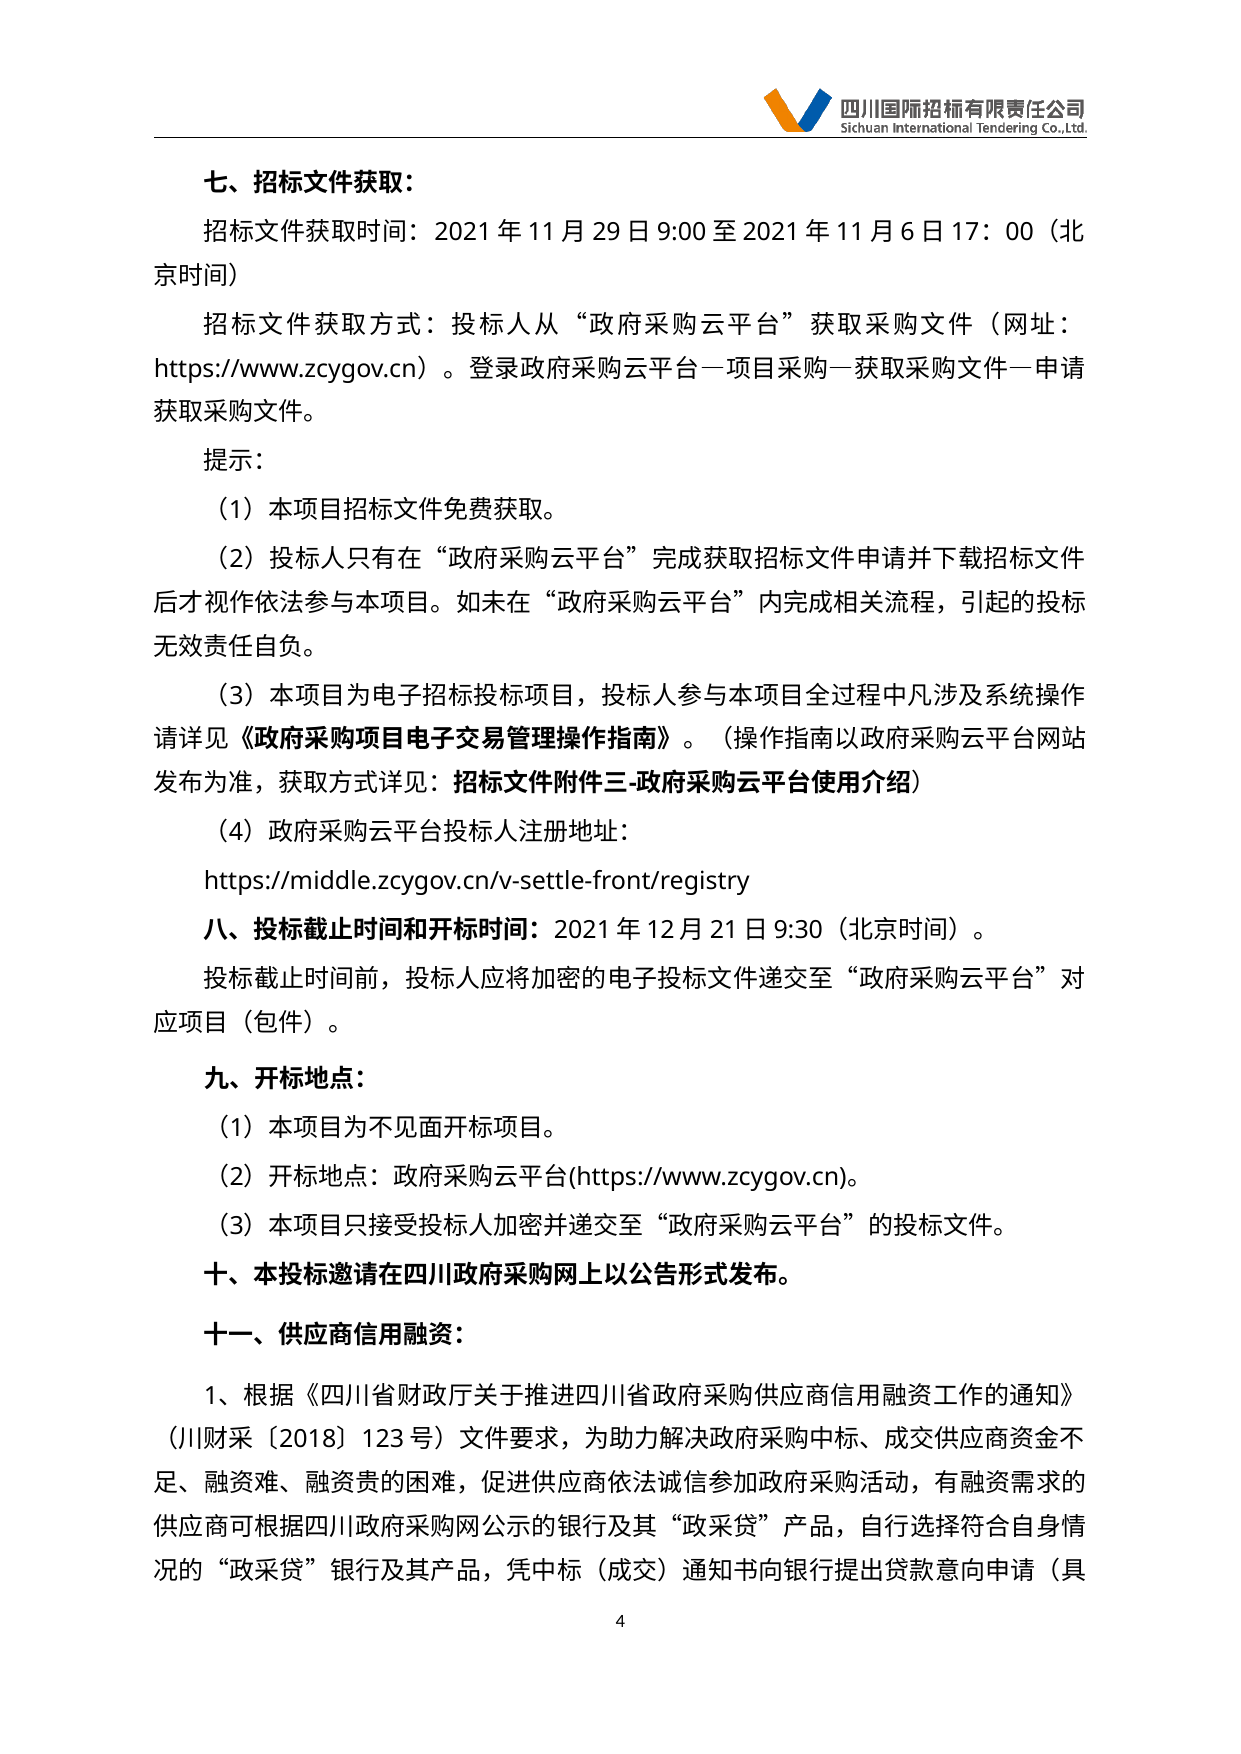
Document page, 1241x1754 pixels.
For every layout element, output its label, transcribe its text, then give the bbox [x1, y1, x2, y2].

text （2）开标地点：政府采购云平台(https://www.zcygov.cn)。 [153, 1150, 1087, 1194]
text （1）本项目为不见面开标项目。 [153, 1101, 1087, 1145]
picture [763, 88, 1087, 135]
text （1）本项目招标文件免费获取。 [153, 484, 1087, 527]
text 九、开标地点： [153, 1052, 1087, 1096]
text （2）投标人只有在“政府采购云平台”完成获取招标文件申请并下载招标文件后才视作依法参与本项目。如未在“政府采购云平台”内完成相关流程，引起的投标无效责任自负。 [153, 533, 1087, 664]
text 招标文件获取时间：2021年11月29日9:00至2021年11月6日17：00（北京时间） [153, 206, 1087, 293]
text 十、本投标邀请在四川政府采购网上以公告形式发布。 [153, 1248, 1087, 1292]
text 投标截止时间前，投标人应将加密的电子投标文件递交至“政府采购云平台”对应项目（包件）。 [153, 952, 1087, 1040]
text 招标文件获取方式：投标人从“政府采购云平台”获取采购文件（网址：https://www.zcygov.cn）。登录政府采购云平台—项目采购—获取采购文件—申请获取采购文件。 [153, 298, 1087, 429]
text （3）本项目为电子招标投标项目，投标人参与本项目全过程中凡涉及系统操作请详见《政府采购项目电子交易管理操作指南》。（操作指南以政府采购云平台网站发布为准，获取方式详见：招标文件附件三-政府采购云平台使用介绍） [153, 669, 1087, 800]
text （4）政府采购云平台投标人注册地址： [153, 806, 1087, 849]
text 提示： [153, 435, 1087, 478]
text https://middle.zcygov.cn/v-settle-front/registry [153, 854, 1087, 898]
text （3）本项目只接受投标人加密并递交至“政府采购云平台”的投标文件。 [153, 1199, 1087, 1243]
text 十一、供应商信用融资： [153, 1309, 1087, 1352]
text 八、投标截止时间和开标时间：2021年12月21日9:30（北京时间）。 [153, 903, 1087, 947]
text 七、招标文件获取： [153, 157, 1087, 200]
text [153, 1369, 1087, 1588]
